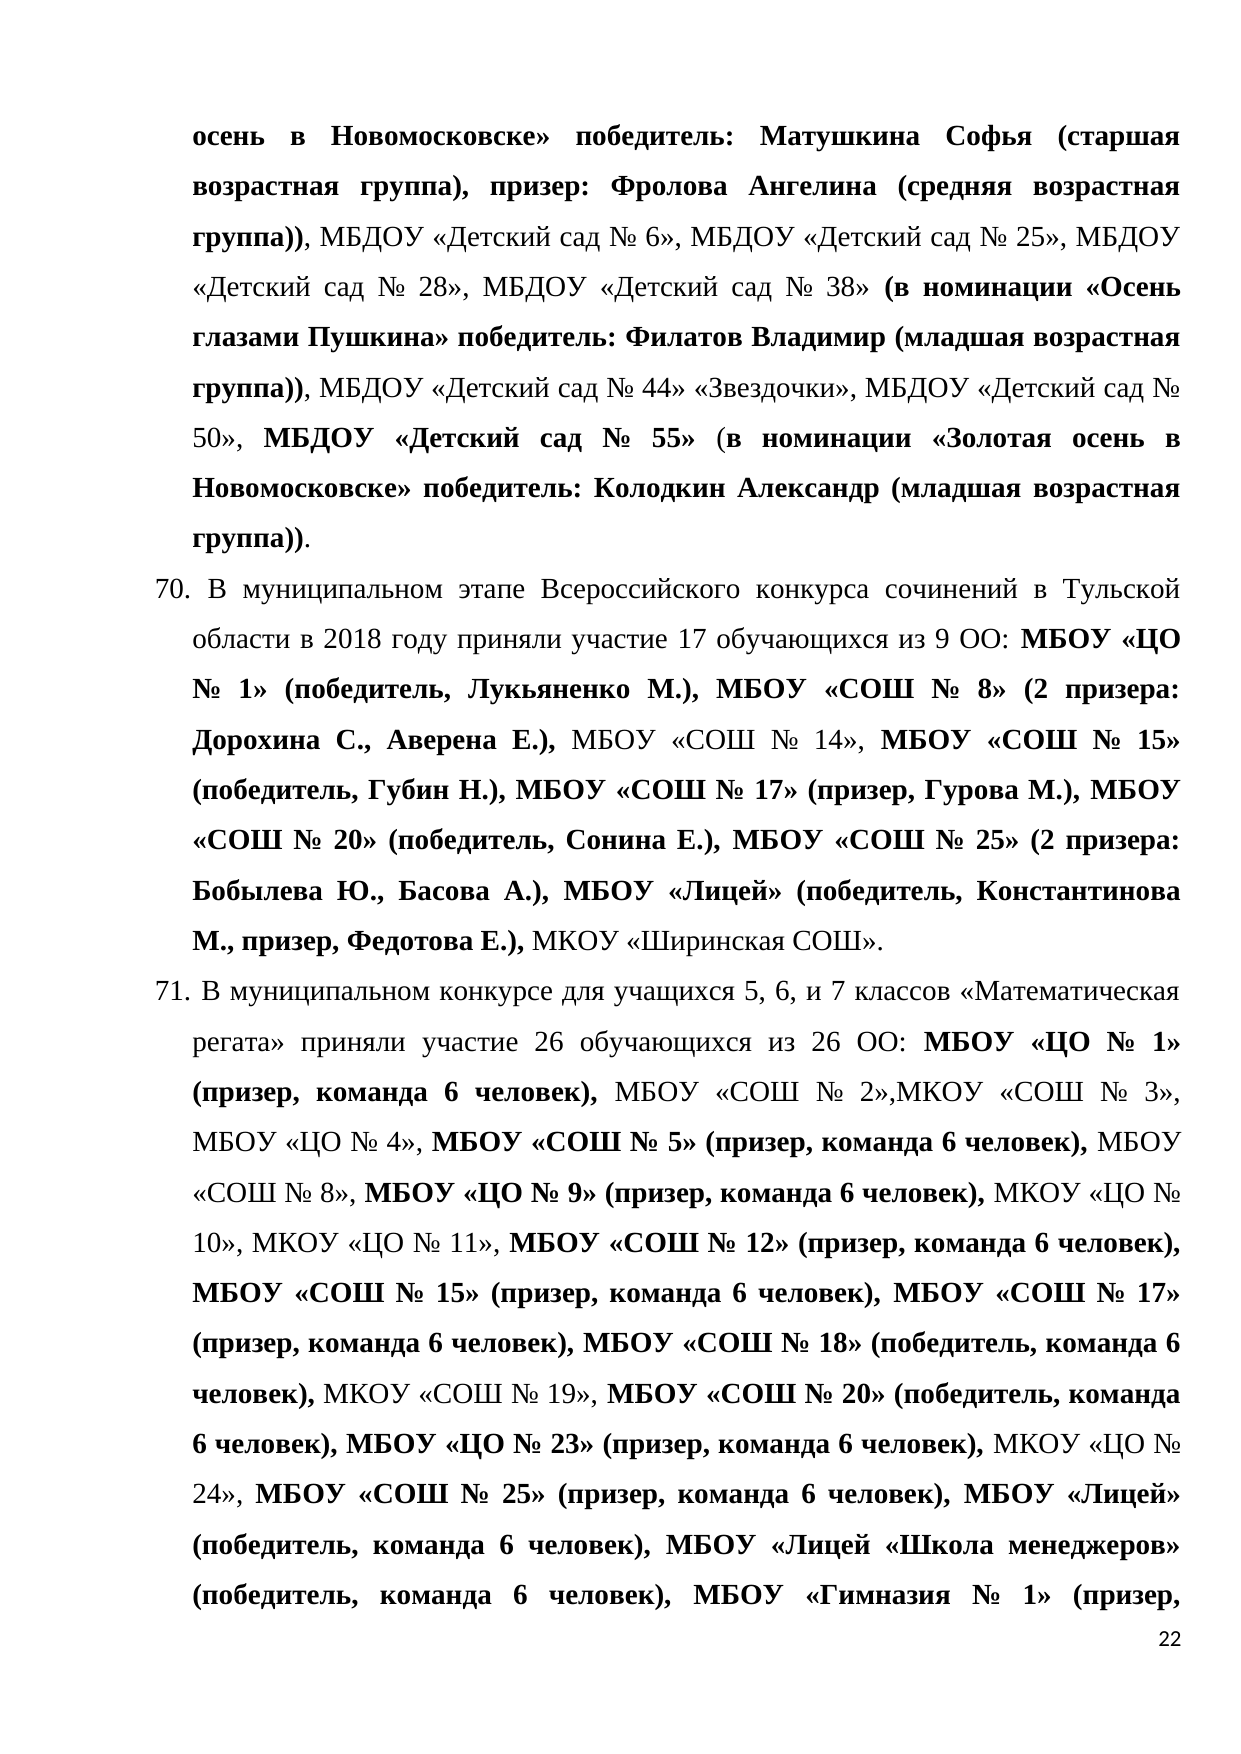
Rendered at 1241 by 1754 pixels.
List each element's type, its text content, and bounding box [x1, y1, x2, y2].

list В муниципальном этапе Всероссийского конкурса сочинений в Тульской области в 2018 году приняли участие 17 обучающихся из 9 ОО: МБОУ «ЦО № 1» (победитель, Лукьяненко М.), МБОУ «СОШ № 8» (2 призера: Дорохина С., Аверена Е.), МБОУ «СОШ № 14», МБОУ «СОШ № 15» (победитель, Губин Н.), МБОУ «СОШ № 17» (призер, Гурова М.), МБОУ «СОШ № 20» (победитель, Сонина Е.), МБОУ «СОШ № 25» (2 призера: Бобылева Ю., Басова А.), МБОУ «Лицей» (победитель, Константинова М., призер, Федотова Е.), МКОУ «Ширинская СОШ». [154, 571, 1181, 957]
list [154, 973, 1181, 1611]
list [154, 118, 1181, 554]
